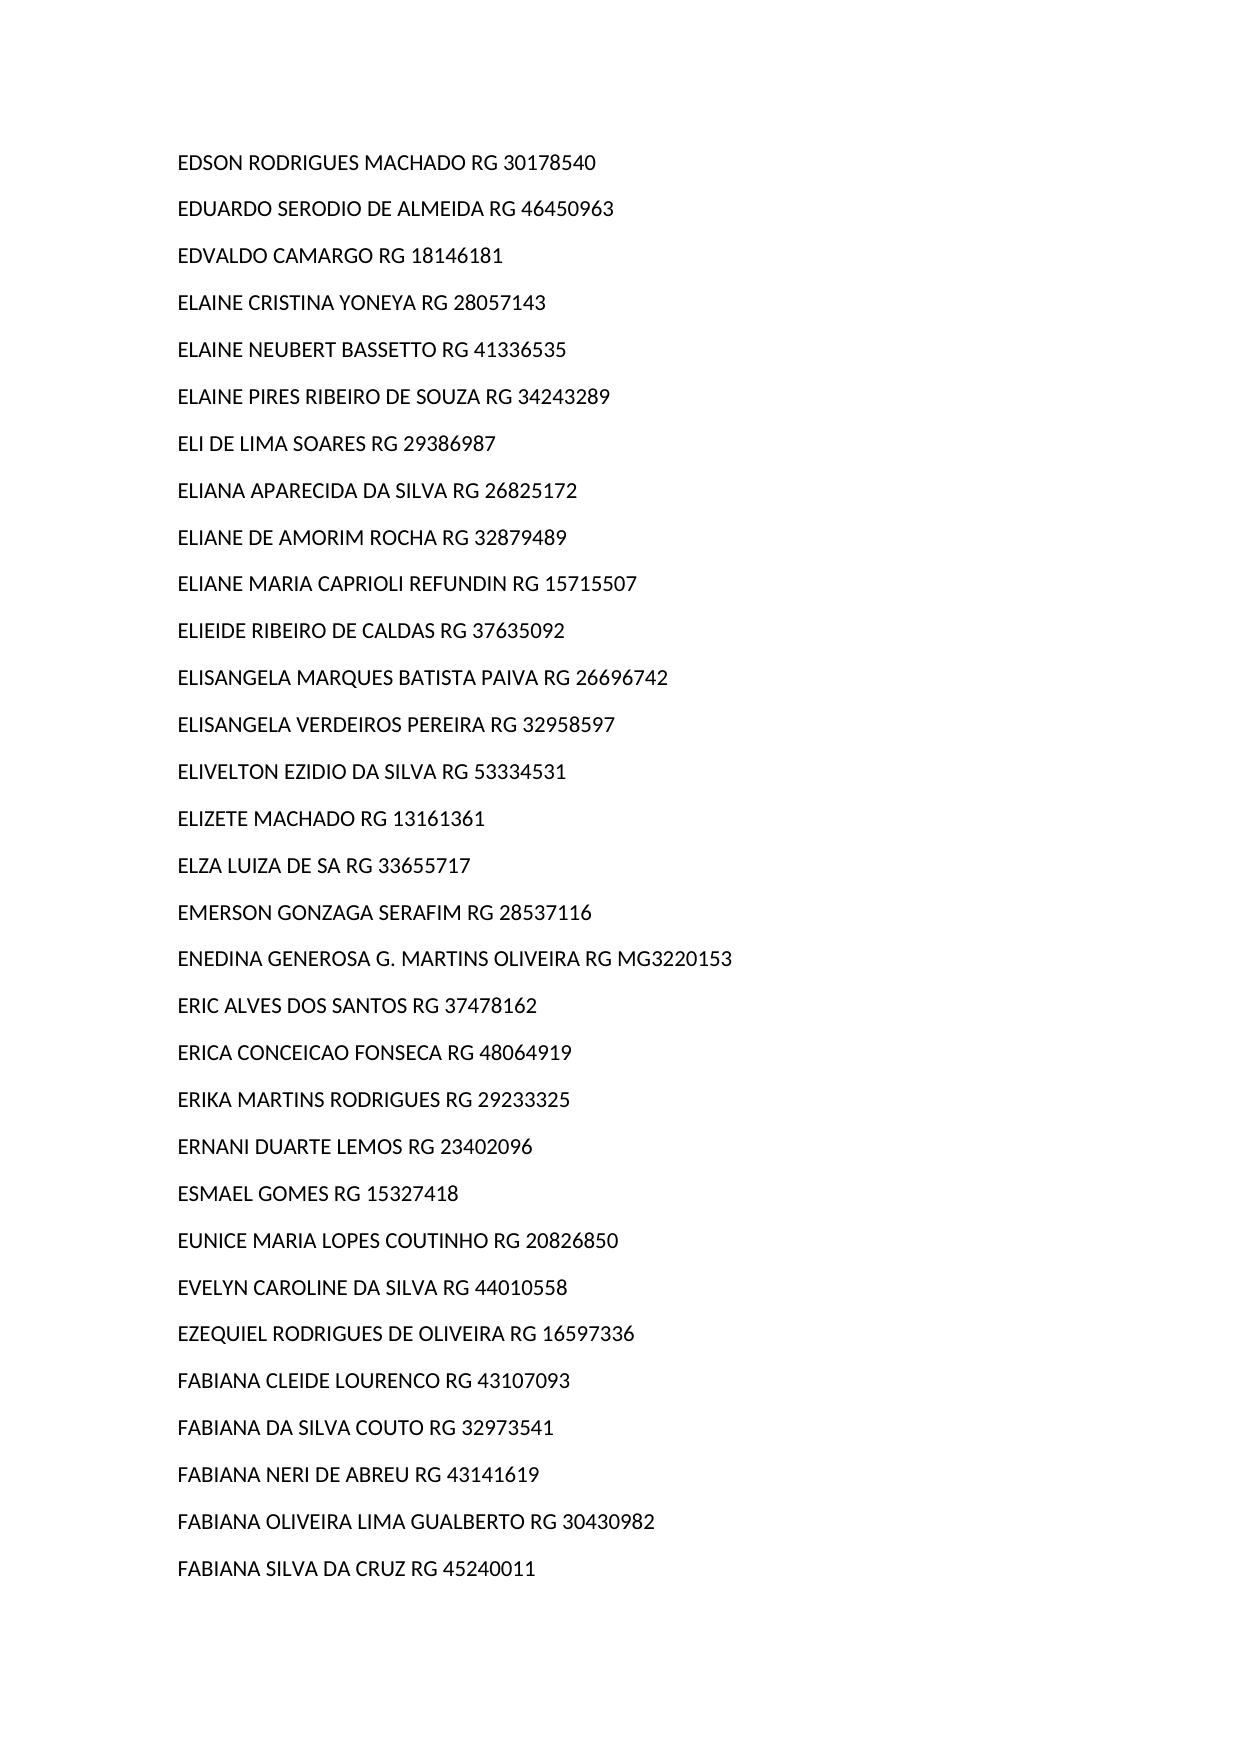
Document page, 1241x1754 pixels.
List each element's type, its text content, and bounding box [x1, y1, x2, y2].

text EDUARDO SERODIO DE ALMEIDA RG 46450963 [177, 194, 1063, 222]
text FABIANA SILVA DA CRUZ RG 45240011 [177, 1554, 1063, 1582]
text FABIANA OLIVEIRA LIMA GUALBERTO RG 30430982 [177, 1507, 1063, 1535]
text ELIANE MARIA CAPRIOLI REFUNDIN RG 15715507 [177, 569, 1063, 597]
text ELI DE LIMA SOARES RG 29386987 [177, 429, 1063, 457]
text ERICA CONCEICAO FONSECA RG 48064919 [177, 1038, 1063, 1066]
text FABIANA DA SILVA COUTO RG 32973541 [177, 1413, 1063, 1441]
text ERIC ALVES DOS SANTOS RG 37478162 [177, 991, 1063, 1019]
text ERIKA MARTINS RODRIGUES RG 29233325 [177, 1085, 1063, 1113]
text ELAINE NEUBERT BASSETTO RG 41336535 [177, 335, 1063, 363]
text FABIANA CLEIDE LOURENCO RG 43107093 [177, 1366, 1063, 1394]
text ELAINE PIRES RIBEIRO DE SOUZA RG 34243289 [177, 382, 1063, 410]
text ELISANGELA MARQUES BATISTA PAIVA RG 26696742 [177, 663, 1063, 691]
text EVELYN CAROLINE DA SILVA RG 44010558 [177, 1273, 1063, 1301]
text EDSON RODRIGUES MACHADO RG 30178540 [177, 148, 1063, 176]
text ELIEIDE RIBEIRO DE CALDAS RG 37635092 [177, 616, 1063, 644]
text ELIANA APARECIDA DA SILVA RG 26825172 [177, 476, 1063, 504]
text ELAINE CRISTINA YONEYA RG 28057143 [177, 288, 1063, 316]
text ESMAEL GOMES RG 15327418 [177, 1179, 1063, 1207]
text ELIANE DE AMORIM ROCHA RG 32879489 [177, 523, 1063, 551]
text ELIVELTON EZIDIO DA SILVA RG 53334531 [177, 757, 1063, 785]
text EDVALDO CAMARGO RG 18146181 [177, 241, 1063, 269]
text ELISANGELA VERDEIROS PEREIRA RG 32958597 [177, 710, 1063, 738]
text EMERSON GONZAGA SERAFIM RG 28537116 [177, 898, 1063, 926]
text EUNICE MARIA LOPES COUTINHO RG 20826850 [177, 1226, 1063, 1254]
text ERNANI DUARTE LEMOS RG 23402096 [177, 1132, 1063, 1160]
text ELIZETE MACHADO RG 13161361 [177, 804, 1063, 832]
text ELZA LUIZA DE SA RG 33655717 [177, 851, 1063, 879]
text EZEQUIEL RODRIGUES DE OLIVEIRA RG 16597336 [177, 1319, 1063, 1347]
text ENEDINA GENEROSA G. MARTINS OLIVEIRA RG MG3220153 [177, 944, 1063, 972]
text FABIANA NERI DE ABREU RG 43141619 [177, 1460, 1063, 1488]
